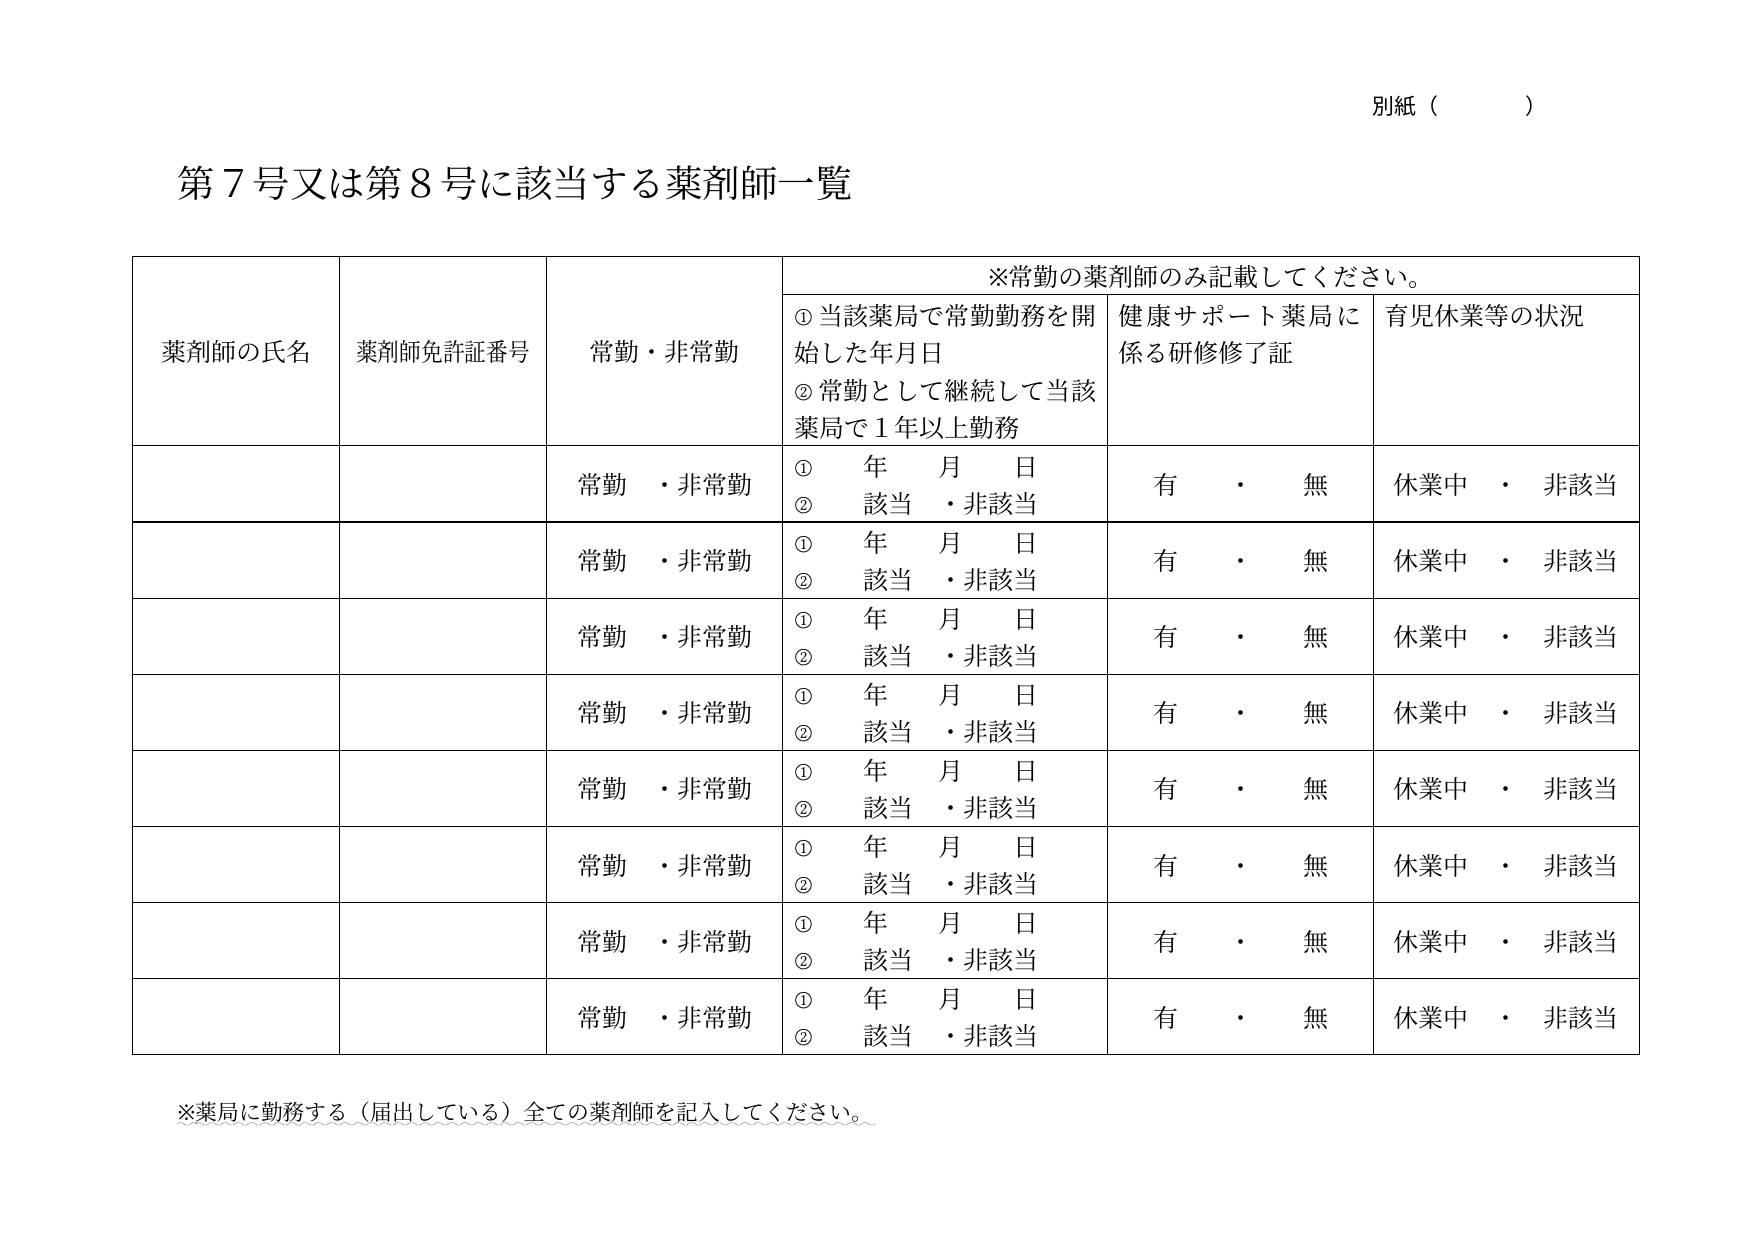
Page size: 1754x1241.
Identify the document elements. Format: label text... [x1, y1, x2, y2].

table_cell 休業中 ・ 非該当 [1374, 523, 1639, 597]
table_cell 育児休業等の状況 [1374, 295, 1639, 445]
table_cell 有 ・ 無 [1108, 903, 1373, 978]
table_cell 有 ・ 無 [1108, 523, 1373, 597]
table_cell [340, 446, 546, 521]
table_cell 有 ・ 無 [1108, 979, 1373, 1054]
table_header 薬剤師免許証番号 [340, 257, 546, 445]
table_cell 有 ・ 無 [1108, 675, 1373, 749]
table_cell ① 年 月 日 ② 該当 ・非該当 [783, 446, 1107, 521]
table_cell [340, 523, 546, 597]
table_cell [133, 675, 339, 749]
table_cell 有 ・ 無 [1108, 599, 1373, 673]
table_cell ① 年 月 日 ② 該当 ・非該当 [783, 827, 1107, 902]
table_cell [340, 751, 546, 826]
table_cell ① 年 月 日 ② 該当 ・非該当 [783, 751, 1107, 826]
table_cell 常勤 ・非常勤 [547, 903, 782, 978]
table_cell ① 年 月 日 ② 該当 ・非該当 [783, 675, 1107, 749]
table_cell 常勤 ・非常勤 [547, 827, 782, 902]
table_cell 有 ・ 無 [1108, 827, 1373, 902]
table_cell [133, 827, 339, 902]
table_cell [133, 523, 339, 597]
table_cell [340, 599, 546, 673]
table_cell 休業中 ・ 非該当 [1374, 446, 1639, 521]
table_cell [133, 751, 339, 826]
table_cell ① 年 月 日 ② 該当 ・非該当 [783, 979, 1107, 1054]
table_cell [133, 599, 339, 673]
table_cell 健康サポート薬局に係る研修修了証 [1108, 295, 1373, 445]
table_header 薬剤師の氏名 [133, 257, 339, 445]
table_cell ① 年 月 日 ② 該当 ・非該当 [783, 599, 1107, 673]
table_cell ①当該薬局で常勤勤務を開始した年月日 ②常勤として継続して当該薬局で１年以上勤務 [783, 295, 1107, 445]
table_cell 休業中 ・ 非該当 [1374, 903, 1639, 978]
table_cell 休業中 ・ 非該当 [1374, 979, 1639, 1054]
table_cell [340, 979, 546, 1054]
table_cell [133, 903, 339, 978]
table_cell 休業中 ・ 非該当 [1374, 675, 1639, 749]
table_cell ① 年 月 日 ② 該当 ・非該当 [783, 523, 1107, 597]
table_cell 常勤 ・非常勤 [547, 675, 782, 749]
text 第７号又は第８号に該当する薬剤師一覧 [177, 143, 1547, 218]
table_cell 常勤 ・非常勤 [547, 523, 782, 597]
table_cell 休業中 ・ 非該当 [1374, 751, 1639, 826]
table_cell 常勤 ・非常勤 [547, 979, 782, 1054]
text ※薬局に勤務する（届出している）全ての薬剤師を記入してください。 [177, 1092, 1547, 1130]
table_cell [133, 979, 339, 1054]
table_cell 休業中 ・ 非該当 [1374, 827, 1639, 902]
table_cell 常勤 ・非常勤 [547, 446, 782, 521]
table_cell [133, 446, 339, 521]
table_header 常勤・非常勤 [547, 257, 782, 445]
table_cell 有 ・ 無 [1108, 446, 1373, 521]
table_cell 常勤 ・非常勤 [547, 751, 782, 826]
table_header ※常勤の薬剤師のみ記載してください。 [783, 257, 1639, 294]
table_cell [340, 675, 546, 749]
table_cell 有 ・ 無 [1108, 751, 1373, 826]
table_cell [340, 903, 546, 978]
table_cell 休業中 ・ 非該当 [1374, 599, 1639, 673]
table_cell ① 年 月 日 ② 該当 ・非該当 [783, 903, 1107, 978]
table_cell [340, 827, 546, 902]
table_cell 常勤 ・非常勤 [547, 599, 782, 673]
